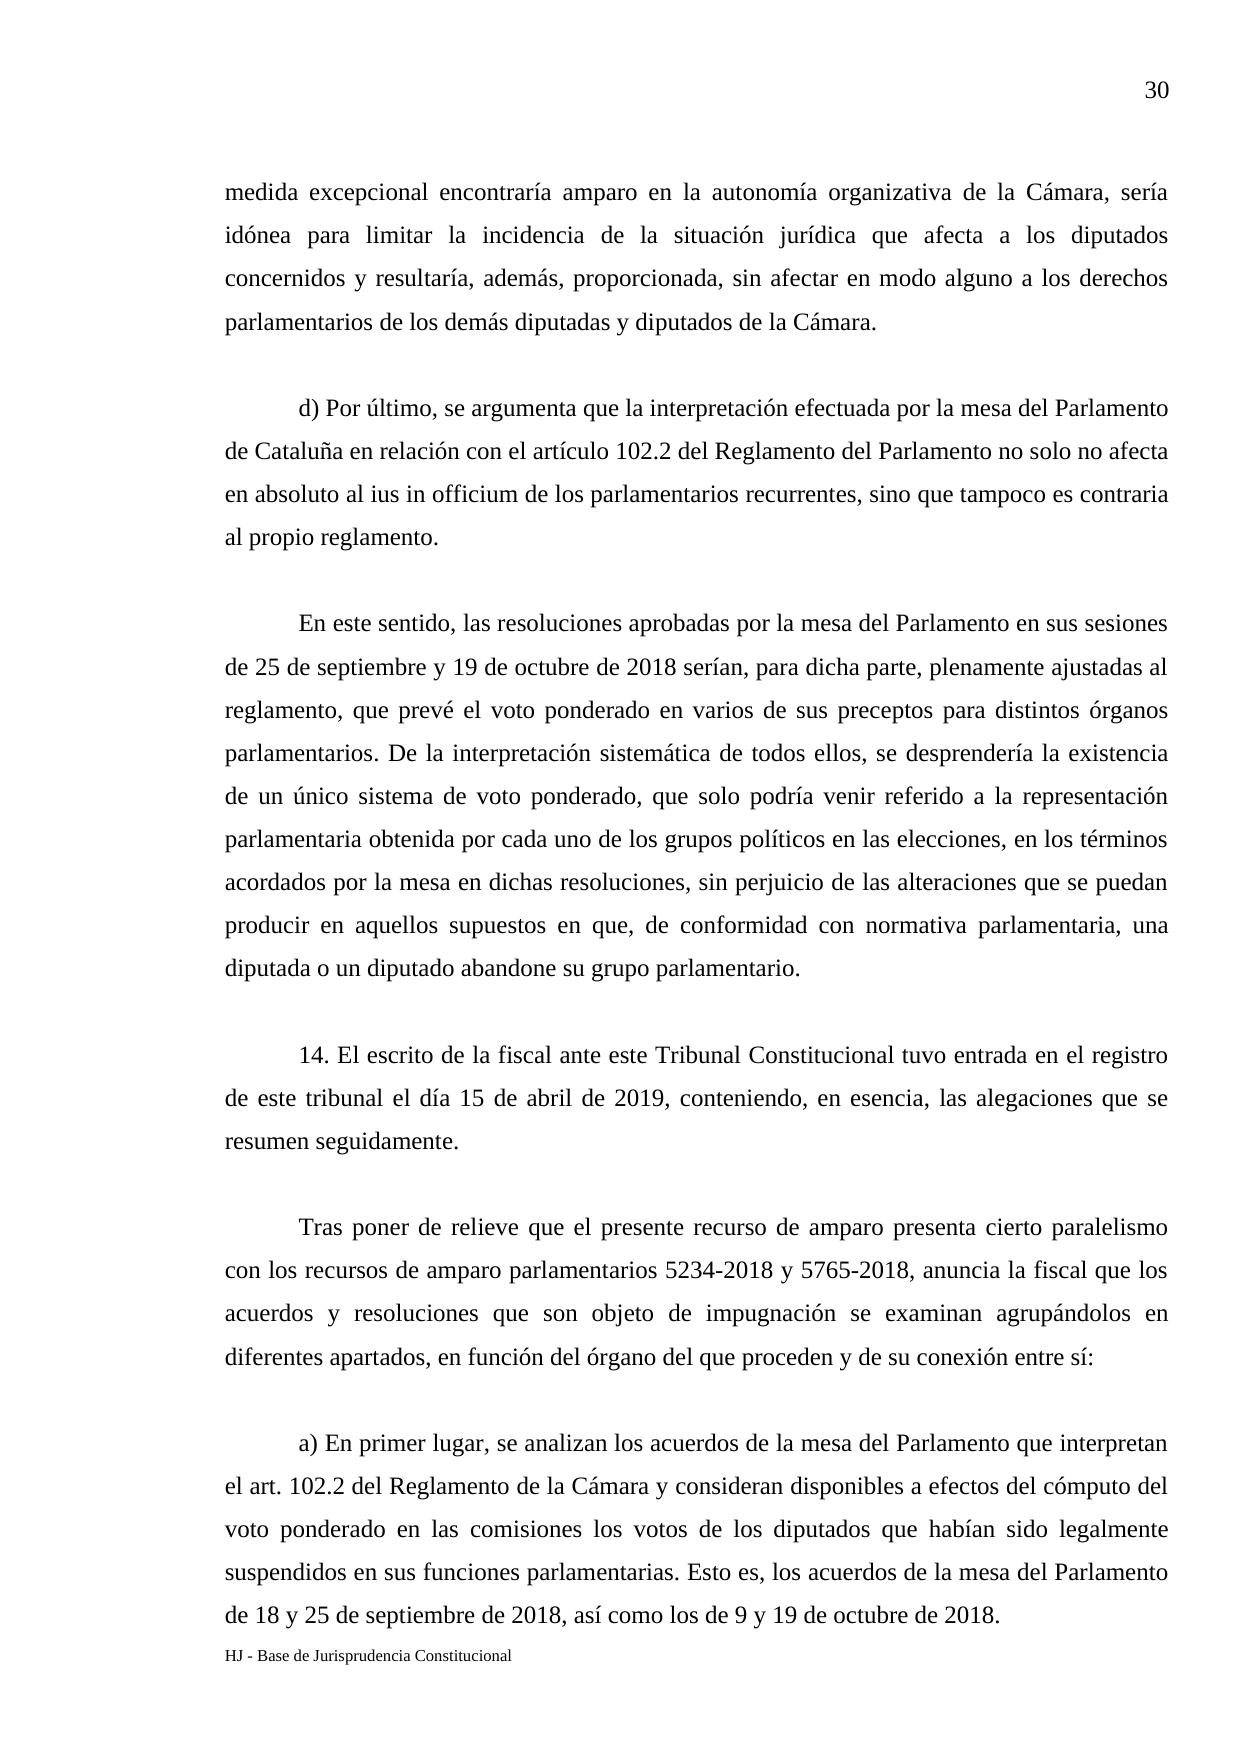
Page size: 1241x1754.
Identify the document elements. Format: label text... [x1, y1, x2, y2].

text Tras poner de relieve que el presente recurso de amparo presenta cierto paralelismo con los recursos de amparo parlamentarios 5234-2018 y 5765-2018, anuncia la fiscal que los acuerdos y resoluciones que son objeto de impugnación se examinan agrupándolos en diferentes apartados, en función del órgano del que proceden y de su conexión entre sí: [224, 1212, 1169, 1370]
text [224, 177, 1169, 335]
text 14. El escrito de la fiscal ante este Tribunal Constitucional tuvo entrada en el registro de este tribunal el día 15 de abril de 2019, conteniendo, en esencia, las alegaciones que se resumen seguidamente. [224, 1040, 1169, 1155]
text d) Por último, se argumenta que la interpretación efectuada por la mesa del Parlamento de Cataluña en relación con el artículo 102.2 del Reglamento del Parlamento no solo no afecta en absoluto al ius in officium de los parlamentarios recurrentes, sino que tampoco es contraria al propio reglamento. [224, 393, 1169, 551]
text a) En primer lugar, se analizan los acuerdos de la mesa del Parlamento que interpretan el art. 102.2 del Reglamento de la Cámara y consideran disponibles a efectos del cómputo del voto ponderado en las comisiones los votos de los diputados que habían sido legalmente suspendidos en sus funciones parlamentarias. Esto es, los acuerdos de la mesa del Parlamento de 18 y 25 de septiembre de 2018, así como los de 9 y 19 de octubre de 2018. [224, 1428, 1169, 1629]
text En este sentido, las resoluciones aprobadas por la mesa del Parlamento en sus sesiones de 25 de septiembre y 19 de octubre de 2018 serían, para dicha parte, plenamente ajustadas al reglamento, que prevé el voto ponderado en varios de sus preceptos para distintos órganos parlamentarios. De la interpretación sistemática de todos ellos, se desprendería la existencia de un único sistema de voto ponderado, que solo podría venir referido a la representación parlamentaria obtenida por cada uno de los grupos políticos en las elecciones, en los términos acordados por la mesa en dichas resoluciones, sin perjuicio de las alteraciones que se puedan producir en aquellos supuestos en que, de conformidad con normativa parlamentaria, una diputada o un diputado abandone su grupo parlamentario. [224, 608, 1169, 982]
